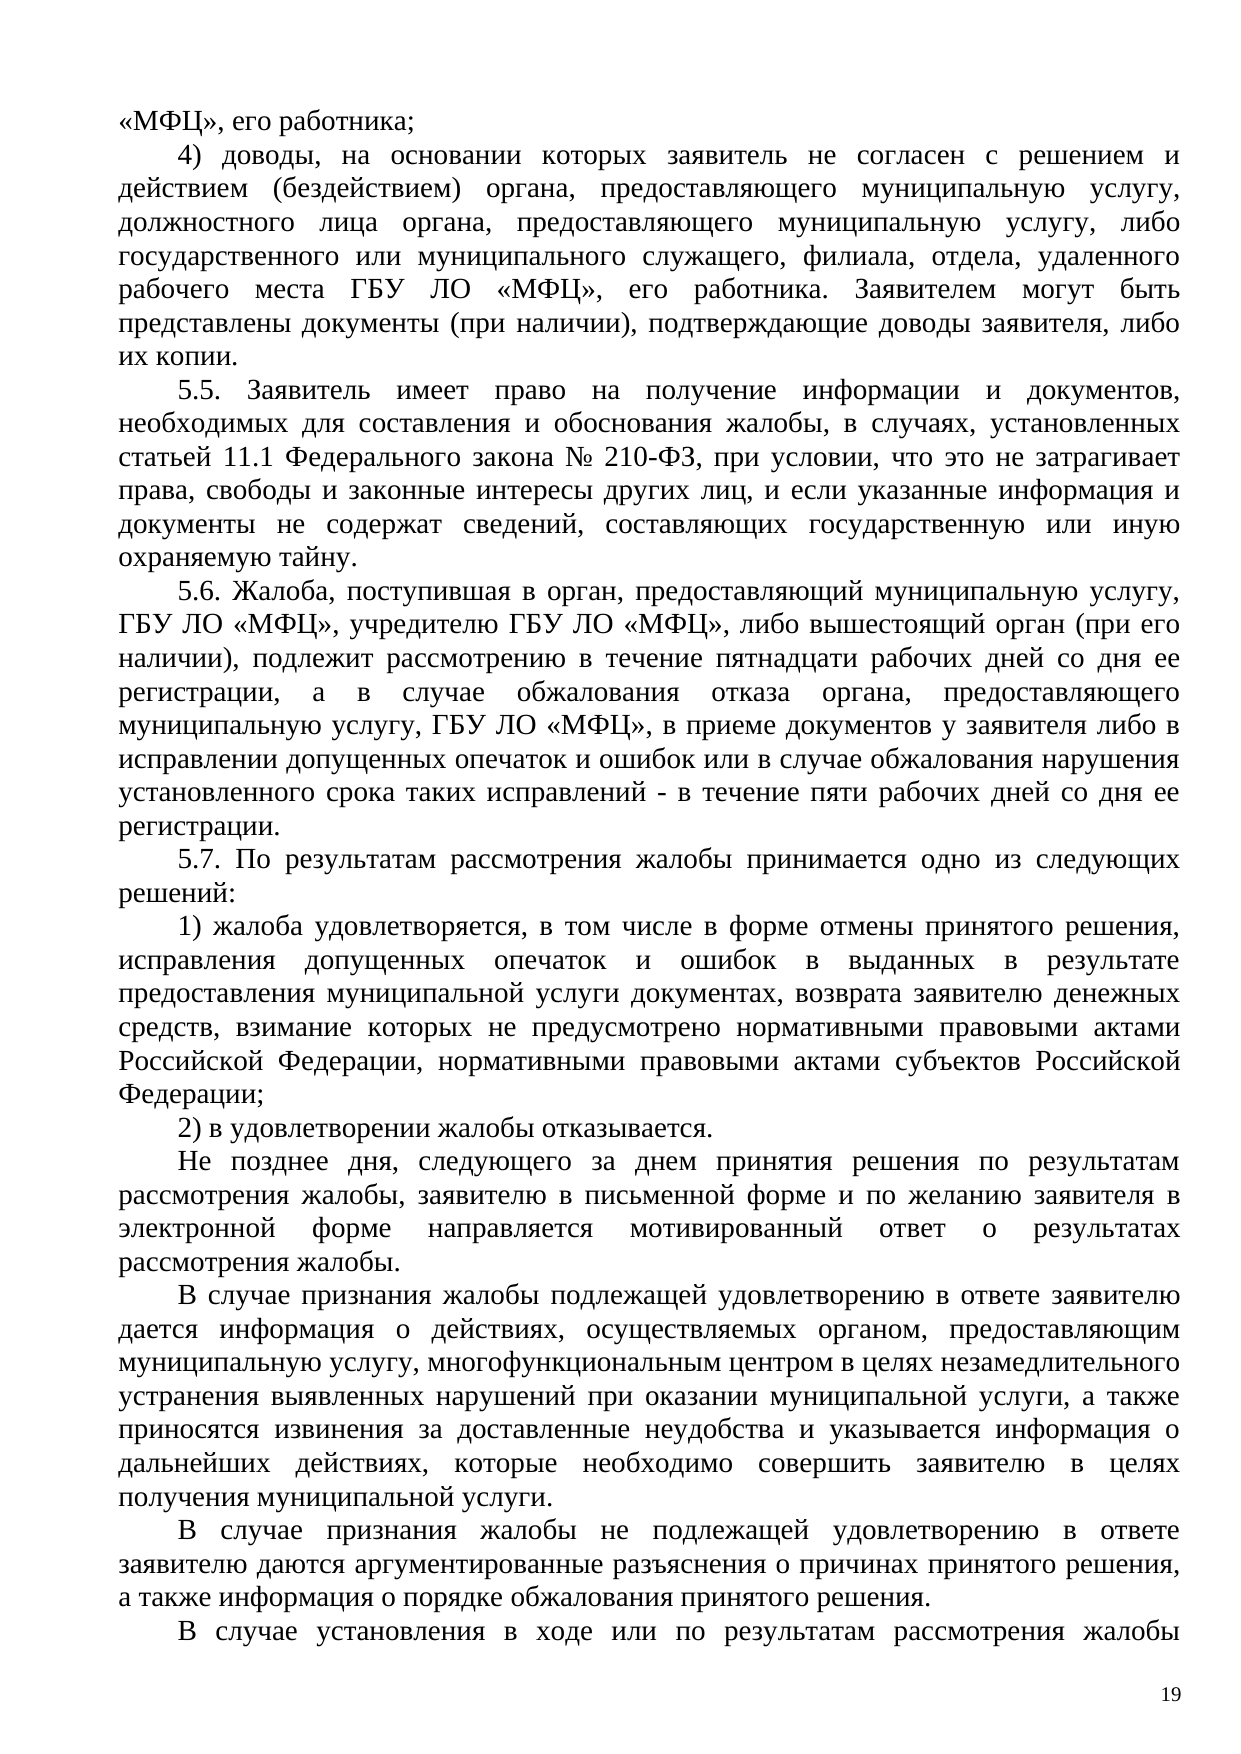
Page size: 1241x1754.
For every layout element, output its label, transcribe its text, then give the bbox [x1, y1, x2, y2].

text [118, 1613, 1181, 1646]
text 5.6. Жалоба, поступившая в орган, предоставляющий муниципальную услугу, ГБУ ЛО «МФЦ», учредителю ГБУ ЛО «МФЦ», либо вышестоящий орган (при его наличии), подлежит рассмотрению в течение пятнадцати рабочих дней со дня ее регистрации, а в случае обжалования отказа органа, предоставляющего муниципальную услугу, ГБУ ЛО «МФЦ», в приеме документов у заявителя либо в исправлении допущенных опечаток и ошибок или в случае обжалования нарушения установленного срока таких исправлений - в течение пяти рабочих дней со дня ее регистрации. [118, 573, 1181, 841]
text 5.7. По результатам рассмотрения жалобы принимается одно из следующих решений: [118, 841, 1181, 908]
text Не позднее дня, следующего за днем принятия решения по результатам рассмотрения жалобы, заявителю в письменной форме и по желанию заявителя в электронной форме направляется мотивированный ответ о результатах рассмотрения жалобы. [118, 1143, 1181, 1277]
text 5.5. Заявитель имеет право на получение информации и документов, необходимых для составления и обоснования жалобы, в случаях, установленных статьей 11.1 Федерального закона № 210-ФЗ, при условии, что это не затрагивает права, свободы и законные интересы других лиц, и если указанные информация и документы не содержат сведений, составляющих государственную или иную охраняемую тайну. [118, 372, 1181, 573]
text 4) доводы, на основании которых заявитель не согласен с решением и действием (бездействием) органа, предоставляющего муниципальную услугу, должностного лица органа, предоставляющего муниципальную услугу, либо государственного или муниципального служащего, филиала, отдела, удаленного рабочего места ГБУ ЛО «МФЦ», его работника. Заявителем могут быть представлены документы (при наличии), подтверждающие доводы заявителя, либо их копии. [118, 137, 1181, 372]
text В случае признания жалобы не подлежащей удовлетворению в ответе заявителю даются аргументированные разъяснения о причинах принятого решения, а также информация о порядке обжалования принятого решения. [118, 1512, 1181, 1613]
text 2) в удовлетворении жалобы отказывается. [118, 1110, 1181, 1143]
text 1) жалоба удовлетворяется, в том числе в форме отмены принятого решения, исправления допущенных опечаток и ошибок в выданных в результате предоставления муниципальной услуги документах, возврата заявителю денежных средств, взимание которых не предусмотрено нормативными правовыми актами Российской Федерации, нормативными правовыми актами субъектов Российской Федерации; [118, 908, 1181, 1110]
text В случае признания жалобы подлежащей удовлетворению в ответе заявителю дается информация о действиях, осуществляемых органом, предоставляющим муниципальную услугу, многофункциональным центром в целях незамедлительного устранения выявленных нарушений при оказании муниципальной услуги, а также приносятся извинения за доставленные неудобства и указывается информация о дальнейших действиях, которые необходимо совершить заявителю в целях получения муниципальной услуги. [118, 1277, 1181, 1512]
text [118, 103, 1181, 137]
